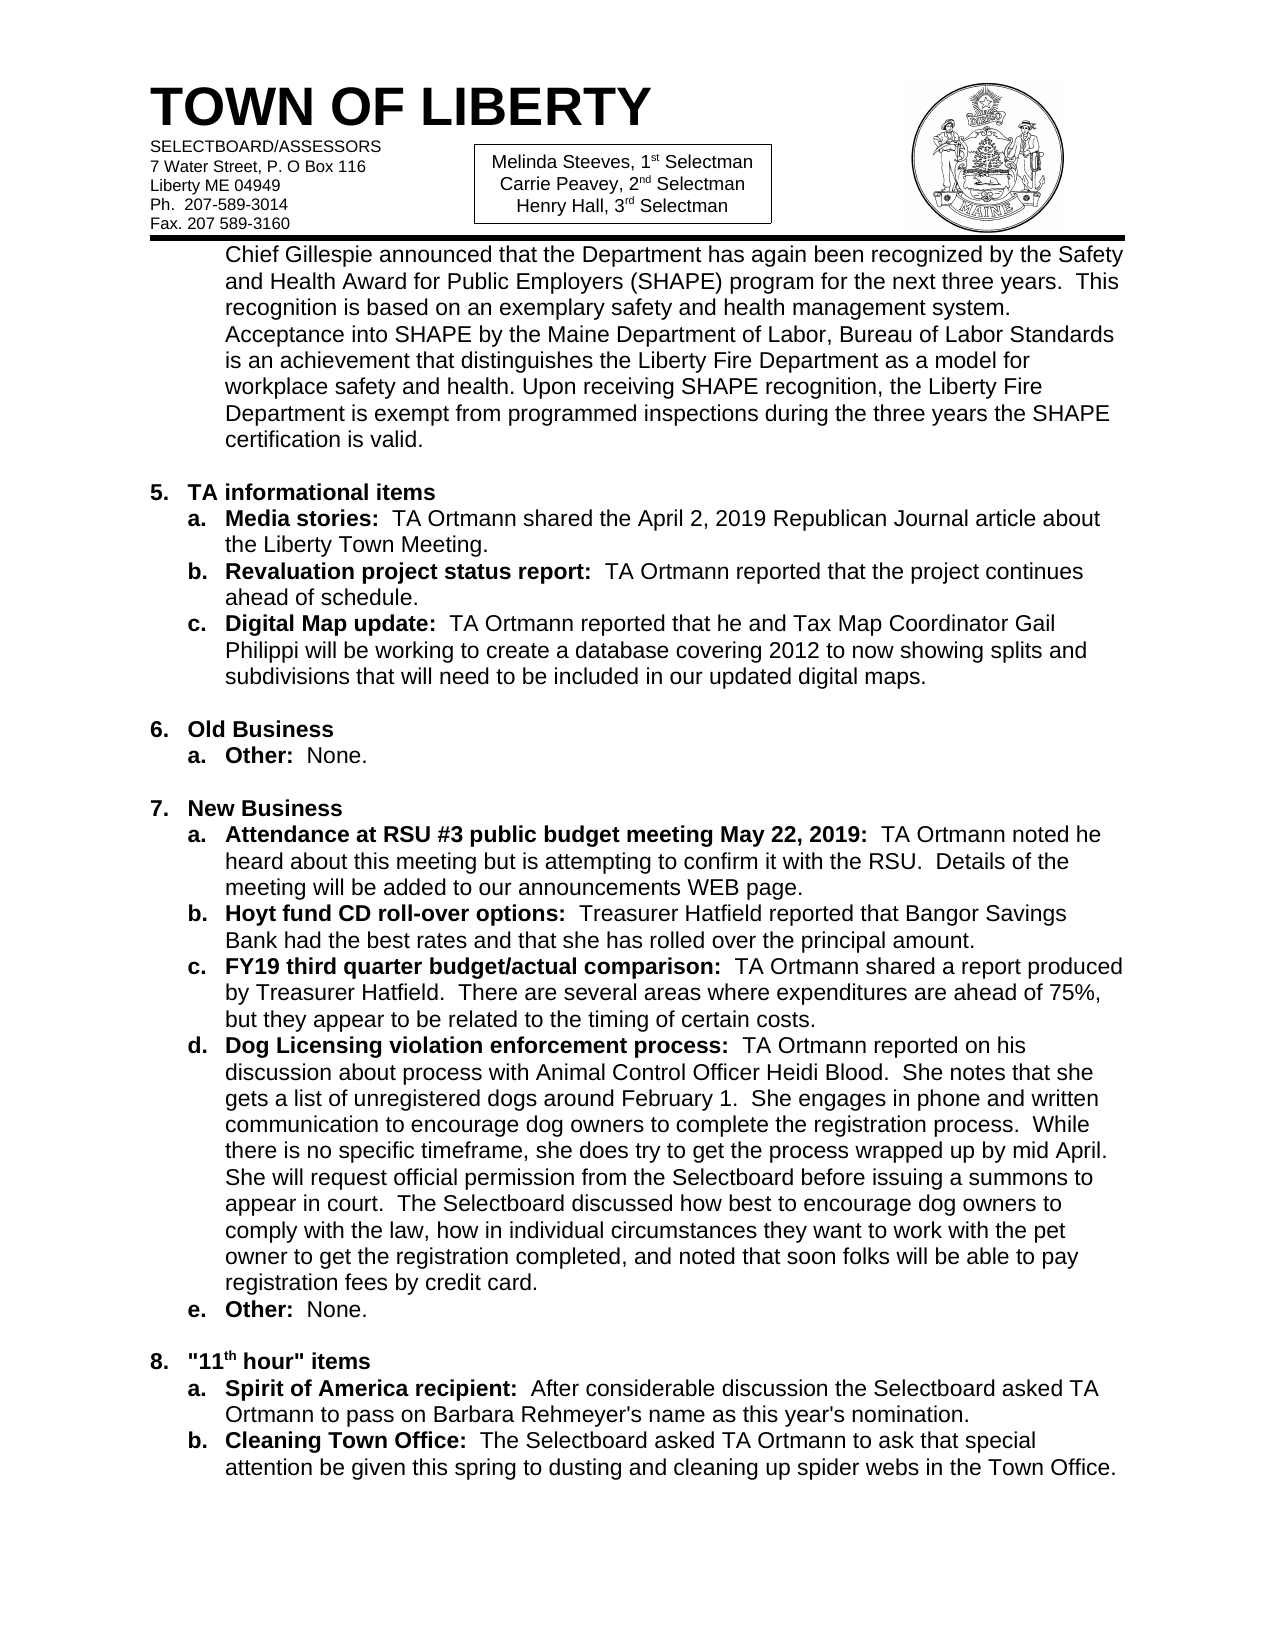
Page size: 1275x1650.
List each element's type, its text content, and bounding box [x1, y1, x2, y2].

list Hoyt fund CD roll-over options: Treasurer Hatfield reported that Bangor Savings Bank had the best rates and that she has rolled over the principal amount. [187, 900, 1125, 953]
picture [907, 82, 1066, 235]
text Chief Gillespie announced that the Department has again been recognized by the Safety and Health Award for Public Employers (SHAPE) program for the next three years. This recognition is based on an exemplary safety and health management system. Acceptance into SHAPE by the Maine Department of Labor, Bureau of Labor Standards is an achievement that distinguishes the Liberty Fire Department as a model for workplace safety and health. Upon receiving SHAPE recognition, the Liberty Fire Department is exempt from programmed inspections during the three years the SHAPE certification is valid. [225, 241, 1125, 452]
list Revaluation project status report: TA Ortmann reported that the project continues ahead of schedule. [187, 558, 1125, 610]
list "11th hour" items [150, 1348, 1125, 1375]
list Spirit of America recipient: After considerable discussion the Selectboard asked TA Ortmann to pass on Barbara Rehmeyer's name as this year's nomination. [187, 1375, 1125, 1427]
list Old Business [150, 716, 1125, 742]
list Digital Map update: TA Ortmann reported that he and Tax Map Coordinator Gail Philippi will be working to create a database covering 2012 to now showing splits and subdivisions that will need to be included in our updated digital maps. [187, 610, 1125, 689]
list Other: None. [187, 1296, 1125, 1322]
list Media stories: TA Ortmann shared the April 2, 2019 Republican Journal article about the Liberty Town Meeting. [187, 505, 1125, 558]
list Dog Licensing violation enforcement process: TA Ortmann reported on his discussion about process with Animal Control Officer Heidi Blood. She notes that she gets a list of unregistered dogs around February 1. She engages in phone and written communication to encourage dog owners to complete the registration process. While there is no specific timeframe, she does try to get the process wrapped up by mid April. She will request official permission from the Selectboard before issuing a summons to appear in court. The Selectboard discussed how best to encourage dog owners to comply with the law, how in individual circumstances they want to work with the pet owner to get the registration completed, and noted that soon folks will be able to pay registration fees by credit card. [187, 1032, 1125, 1296]
list New Business [150, 795, 1125, 821]
list Cleaning Town Office: The Selectboard asked TA Ortmann to ask that special attention be given this spring to dusting and cleaning up spider webs in the Town Office. [187, 1427, 1125, 1480]
list FY19 third quarter budget/actual comparison: TA Ortmann shared a report produced by Treasurer Hatfield. There are several areas where expenditures are ahead of 75%, but they appear to be related to the timing of certain costs. [187, 953, 1125, 1032]
list Other: None. [187, 742, 1125, 768]
list TA informational items [150, 479, 1125, 505]
list Attendance at RSU #3 public budget meeting May 22, 2019: TA Ortmann noted he heard about this meeting but is attempting to confirm it with the RSU. Details of the meeting will be added to our announcements WEB page. [187, 821, 1125, 900]
